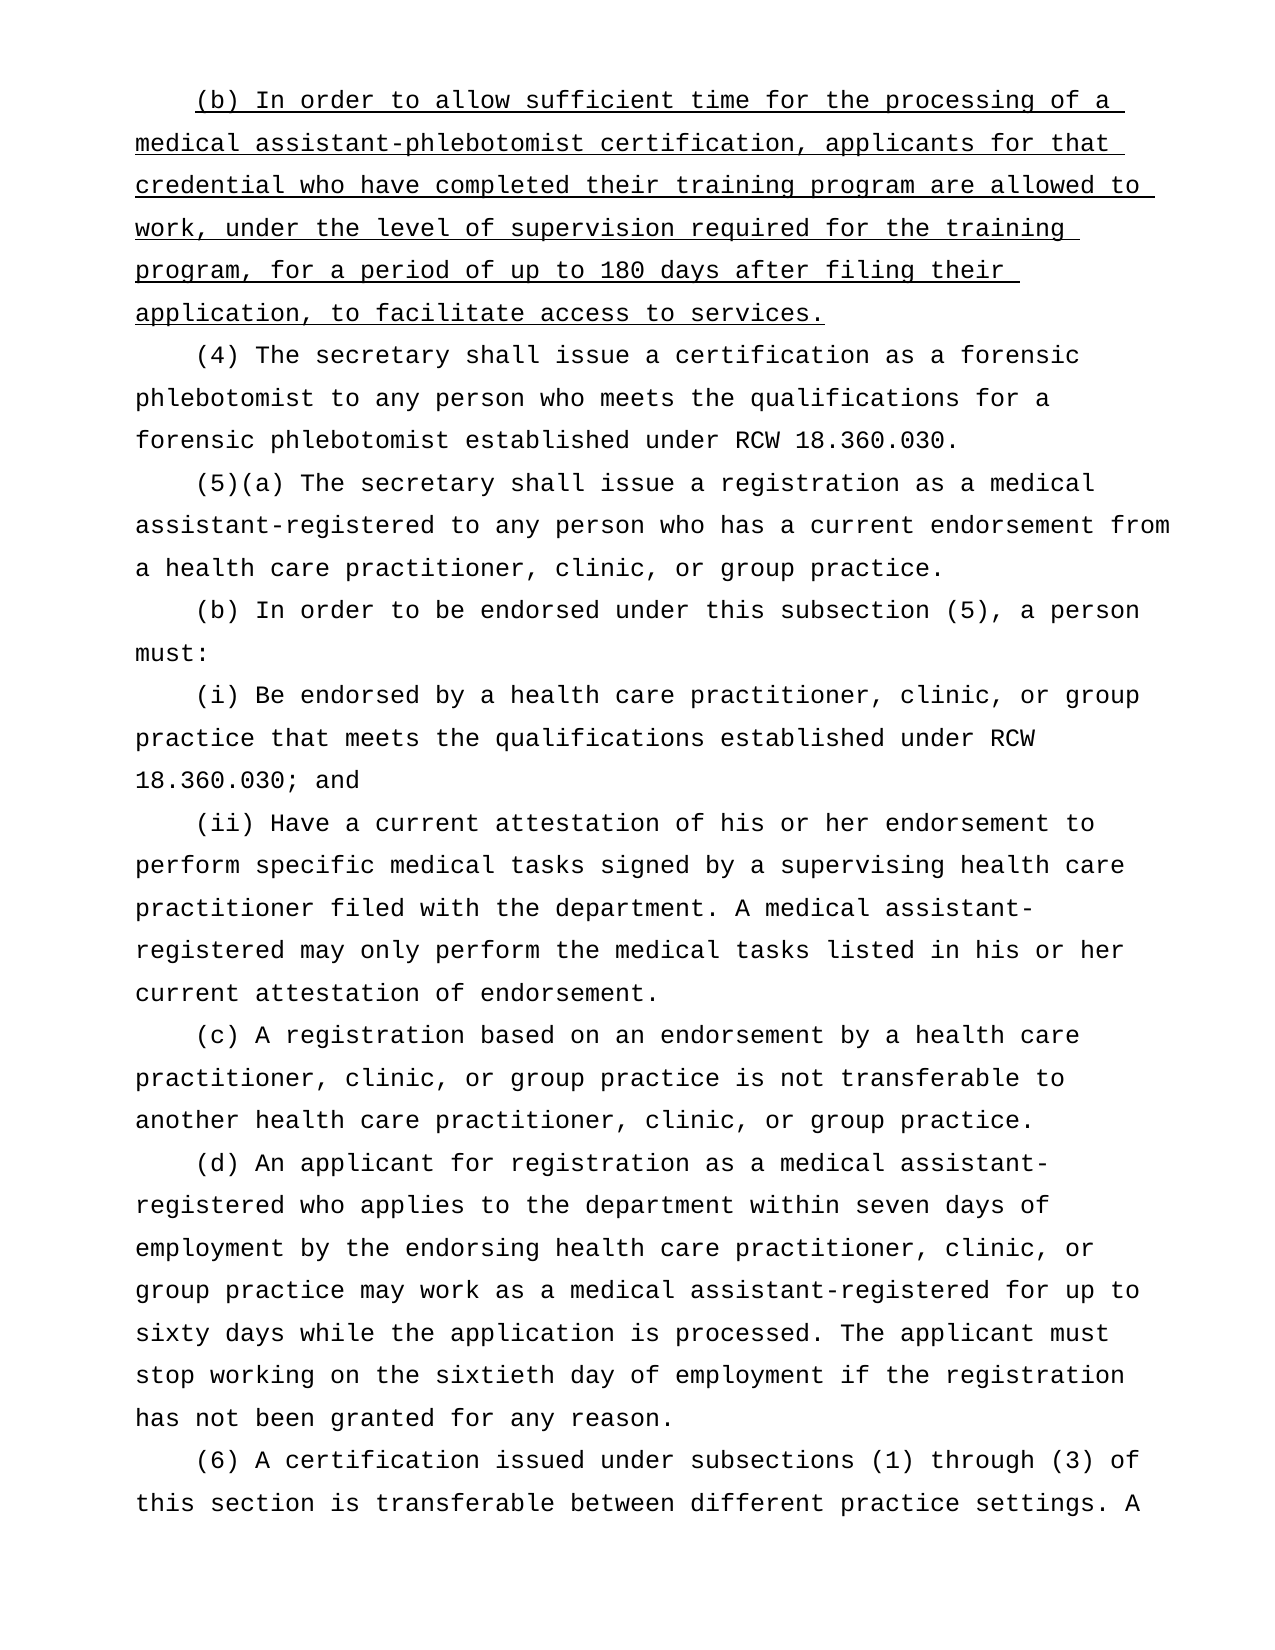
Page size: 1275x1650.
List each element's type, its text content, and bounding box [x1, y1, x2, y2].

text (b) In order to allow sufficient time for the processing of a medical assistant-phlebotomist certification, applicants for that credential who have completed their training program are allowed to work, under the level of supervision required for the training program, for a period of up to 180 days after filing their application, to facilitate access to services. [135, 75, 1170, 330]
text (b) In order to be endorsed under this subsection (5), a person must: [135, 585, 1170, 670]
text (c) A registration based on an endorsement by a health care practitioner, clinic, or group practice is not transferable to another health care practitioner, clinic, or group practice. [135, 1010, 1170, 1137]
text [135, 1435, 1170, 1520]
text (4) The secretary shall issue a certification as a forensic phlebotomist to any person who meets the qualifications for a forensic phlebotomist established under RCW 18.360.030. [135, 330, 1170, 457]
text (5)(a) The secretary shall issue a registration as a medical assistant-registered to any person who has a current endorsement from a health care practitioner, clinic, or group practice. [135, 457, 1170, 585]
text (i) Be endorsed by a health care practitioner, clinic, or group practice that meets the qualifications established under RCW 18.360.030; and [135, 670, 1170, 797]
text (d) An applicant for registration as a medical assistant-registered who applies to the department within seven days of employment by the endorsing health care practitioner, clinic, or group practice may work as a medical assistant-registered for up to sixty days while the application is processed. The applicant must stop working on the sixtieth day of employment if the registration has not been granted for any reason. [135, 1137, 1170, 1435]
text (ii) Have a current attestation of his or her endorsement to perform specific medical tasks signed by a supervising health care practitioner filed with the department. A medical assistant-registered may only perform the medical tasks listed in his or her current attestation of endorsement. [135, 797, 1170, 1010]
